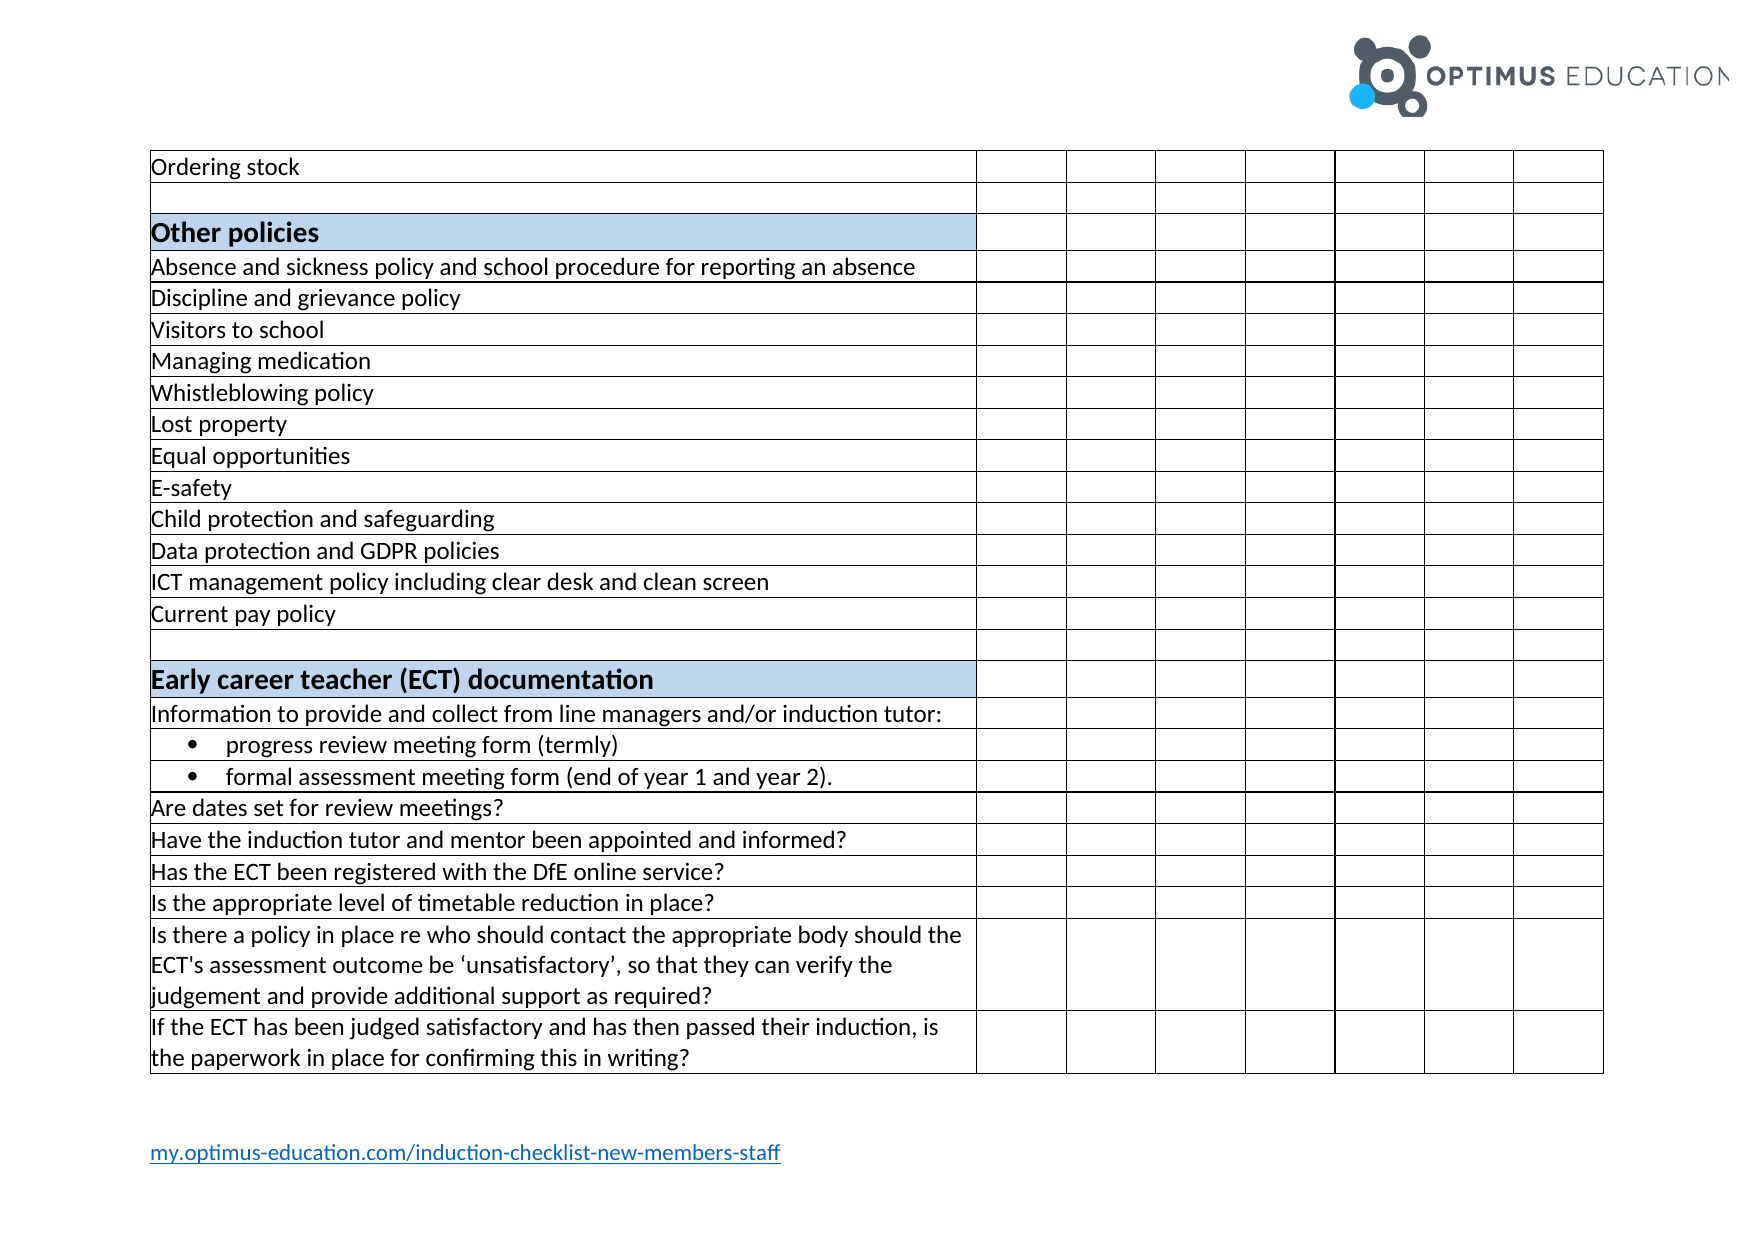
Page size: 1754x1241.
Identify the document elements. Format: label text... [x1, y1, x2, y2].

table_cell [1156, 566, 1245, 597]
table_cell Have the induction tutor and mentor been appointed and informed? [151, 824, 976, 854]
table_cell [1425, 919, 1513, 1010]
table_cell [1336, 698, 1424, 728]
table_cell [1425, 535, 1513, 565]
table_cell [1067, 314, 1155, 344]
table_cell [1336, 314, 1424, 344]
table_cell [1156, 856, 1245, 886]
table_cell Whistleblowing policy [151, 377, 976, 408]
table_cell [1336, 566, 1424, 597]
table_cell [977, 503, 1066, 534]
table_cell [1336, 503, 1424, 534]
table_cell [1514, 151, 1603, 182]
table_cell [1514, 793, 1603, 823]
table_cell [1425, 793, 1513, 823]
table_cell [977, 314, 1066, 344]
table_cell [1425, 729, 1513, 760]
table_cell [1514, 729, 1603, 760]
table_cell [1336, 535, 1424, 565]
table_cell [1246, 472, 1334, 502]
table_cell [151, 183, 976, 213]
table_cell [1156, 729, 1245, 760]
table_cell [977, 440, 1066, 471]
table_cell [1067, 887, 1155, 918]
table_cell [1246, 661, 1334, 697]
table_cell [1336, 598, 1424, 628]
table_cell [1067, 151, 1155, 182]
table_cell [1425, 314, 1513, 344]
table_cell [1514, 598, 1603, 628]
table_cell [1156, 346, 1245, 376]
table_cell Equal opportunities [151, 440, 976, 471]
table_cell [1246, 1011, 1334, 1072]
table_cell [1514, 440, 1603, 471]
table_cell [1067, 346, 1155, 376]
table_cell [1425, 151, 1513, 182]
table_cell [1514, 283, 1603, 313]
table_cell [1336, 151, 1424, 182]
table_cell [1067, 1011, 1155, 1072]
table_cell [1156, 793, 1245, 823]
table_cell [1425, 856, 1513, 886]
table_cell [1514, 761, 1603, 791]
table_cell [1425, 761, 1513, 791]
table_cell Is the appropriate level of timetable reduction in place? [151, 887, 976, 918]
table_cell [1514, 377, 1603, 408]
table_cell [1425, 409, 1513, 439]
table_cell [977, 535, 1066, 565]
table_cell [1246, 251, 1334, 281]
table_cell [1425, 377, 1513, 408]
table_cell [1156, 183, 1245, 213]
table_cell [1246, 698, 1334, 728]
table_cell [1067, 566, 1155, 597]
table_cell [1246, 824, 1334, 854]
table_cell [1514, 566, 1603, 597]
table_cell [1067, 793, 1155, 823]
table_cell [1336, 472, 1424, 502]
table_cell Visitors to school [151, 314, 976, 344]
table_cell [1425, 661, 1513, 697]
table_cell [1156, 661, 1245, 697]
table_cell formal assessment meeting form (end of year 1 and year 2). [151, 761, 976, 791]
table_cell [1067, 251, 1155, 281]
table_cell [1425, 566, 1513, 597]
table_cell [1156, 919, 1245, 1010]
table_cell [1336, 824, 1424, 854]
table_cell [1156, 214, 1245, 250]
table_cell [1246, 151, 1334, 182]
table_cell [1156, 472, 1245, 502]
table_cell [1246, 503, 1334, 534]
table_cell [1067, 409, 1155, 439]
table_cell [977, 919, 1066, 1010]
table_cell [1425, 887, 1513, 918]
table_cell [151, 630, 976, 660]
table_cell [1246, 409, 1334, 439]
table_cell Data protection and GDPR policies [151, 535, 976, 565]
table_cell [1246, 761, 1334, 791]
table_cell [1425, 346, 1513, 376]
table_cell [1514, 251, 1603, 281]
table_cell [977, 856, 1066, 886]
table_cell Managing medication [151, 346, 976, 376]
table_cell Is there a policy in place re who should contact the appropriate body should the ECT's assessment outcome be ‘unsatisfactory’, so that they can verify the judgement and provide additional support as required? [151, 919, 976, 1010]
table_cell [977, 214, 1066, 250]
table_cell [1514, 1011, 1603, 1072]
table_cell [1514, 824, 1603, 854]
table_cell Discipline and grievance policy [151, 283, 976, 313]
table_cell [977, 183, 1066, 213]
table_cell [1246, 346, 1334, 376]
table_cell [1246, 729, 1334, 760]
table_cell [1336, 283, 1424, 313]
table_cell ICT management policy including clear desk and clean screen [151, 566, 976, 597]
table_cell [1067, 698, 1155, 728]
table_cell [1156, 598, 1245, 628]
table_cell [1514, 887, 1603, 918]
table_cell [1425, 283, 1513, 313]
table_cell [977, 1011, 1066, 1072]
table_cell Absence and sickness policy and school procedure for reporting an absence [151, 251, 976, 281]
table_cell [1067, 283, 1155, 313]
table_cell [1067, 440, 1155, 471]
table_cell [1246, 440, 1334, 471]
table_cell Ordering stock [151, 151, 976, 182]
table_cell [1336, 1011, 1424, 1072]
table_cell [1246, 919, 1334, 1010]
table_cell [1514, 346, 1603, 376]
table_cell [1336, 183, 1424, 213]
table_cell [1514, 919, 1603, 1010]
table_cell [1425, 251, 1513, 281]
table_cell [1425, 630, 1513, 660]
table_cell [1336, 377, 1424, 408]
table_cell [1514, 214, 1603, 250]
table_cell [1425, 598, 1513, 628]
table_cell Other policies [151, 214, 976, 250]
table_cell [1156, 409, 1245, 439]
table_cell [977, 824, 1066, 854]
table_cell [1246, 183, 1334, 213]
table_cell [1336, 793, 1424, 823]
table_cell [1156, 761, 1245, 791]
table_cell [1156, 251, 1245, 281]
table_cell [1514, 472, 1603, 502]
picture [1348, 35, 1729, 116]
table_cell [1514, 314, 1603, 344]
table_cell [977, 377, 1066, 408]
table_cell [1425, 824, 1513, 854]
table_cell [977, 630, 1066, 660]
table_cell [1514, 183, 1603, 213]
table_cell [1067, 630, 1155, 660]
table_cell [1156, 630, 1245, 660]
table_cell [1514, 503, 1603, 534]
table_cell [1067, 761, 1155, 791]
table_cell Lost property [151, 409, 976, 439]
table_cell [1246, 283, 1334, 313]
table_cell [1336, 214, 1424, 250]
table_cell [977, 793, 1066, 823]
table_cell [1246, 887, 1334, 918]
table_cell [1067, 661, 1155, 697]
table_cell [1067, 503, 1155, 534]
table_cell [977, 887, 1066, 918]
table_cell [977, 661, 1066, 697]
table_cell E-safety [151, 472, 976, 502]
table_cell [977, 566, 1066, 597]
table_cell [1156, 698, 1245, 728]
table_cell [1156, 440, 1245, 471]
table_cell If the ECT has been judged satisfactory and has then passed their induction, is the paperwork in place for confirming this in writing? [151, 1011, 976, 1072]
table_cell [1067, 183, 1155, 213]
table_cell [1246, 630, 1334, 660]
table_cell [977, 409, 1066, 439]
table_cell [1336, 661, 1424, 697]
table_cell [1425, 472, 1513, 502]
table_cell [1067, 472, 1155, 502]
table_cell [1336, 761, 1424, 791]
table_cell [977, 283, 1066, 313]
table_cell [1336, 630, 1424, 660]
table_cell [1246, 856, 1334, 886]
table_cell [977, 761, 1066, 791]
table_cell [1156, 824, 1245, 854]
table_cell [1156, 535, 1245, 565]
table_cell [1336, 346, 1424, 376]
table_cell [1156, 503, 1245, 534]
table_cell [977, 346, 1066, 376]
table_cell [1067, 214, 1155, 250]
table_cell [1156, 314, 1245, 344]
table_cell [1067, 824, 1155, 854]
table_cell [1425, 1011, 1513, 1072]
table_cell [1514, 409, 1603, 439]
table_cell [977, 472, 1066, 502]
table_cell [1156, 151, 1245, 182]
table_cell Has the ECT been registered with the DfE online service? [151, 856, 976, 886]
table_cell [1246, 566, 1334, 597]
table_cell [1156, 377, 1245, 408]
table_cell [1067, 377, 1155, 408]
table_cell [1514, 535, 1603, 565]
table_cell [1514, 698, 1603, 728]
table_cell [1425, 214, 1513, 250]
table_cell [1336, 856, 1424, 886]
table_cell [1246, 598, 1334, 628]
table_cell Early career teacher (ECT) documentation [151, 661, 976, 697]
table_cell [977, 729, 1066, 760]
table_cell [1336, 251, 1424, 281]
table_cell [1067, 919, 1155, 1010]
table_cell [1246, 314, 1334, 344]
table_cell [1336, 729, 1424, 760]
table_cell [1156, 887, 1245, 918]
table_cell [1156, 1011, 1245, 1072]
table_cell [1246, 793, 1334, 823]
table_cell [1336, 887, 1424, 918]
table_cell [1336, 409, 1424, 439]
table_cell [1425, 698, 1513, 728]
table_cell [1425, 440, 1513, 471]
table_cell [977, 598, 1066, 628]
table_cell [1514, 630, 1603, 660]
table_cell [1425, 503, 1513, 534]
table_cell [1514, 856, 1603, 886]
table_cell [1425, 183, 1513, 213]
table_cell [1067, 856, 1155, 886]
table_cell [1156, 283, 1245, 313]
table_cell [1067, 535, 1155, 565]
table_cell [1246, 535, 1334, 565]
table_cell Child protection and safeguarding [151, 503, 976, 534]
table_cell [1514, 661, 1603, 697]
table_cell [977, 698, 1066, 728]
table_cell [1336, 440, 1424, 471]
table_cell [1067, 729, 1155, 760]
table_cell progress review meeting form (termly) [151, 729, 976, 760]
table_cell Are dates set for review meetings? [151, 793, 976, 823]
table_cell [1246, 377, 1334, 408]
table_cell [977, 151, 1066, 182]
table_cell Current pay policy [151, 598, 976, 628]
table_cell [1067, 598, 1155, 628]
table_cell [1246, 214, 1334, 250]
table_cell Information to provide and collect from line managers and/or induction tutor: [151, 698, 976, 728]
table_cell [977, 251, 1066, 281]
table_cell [1336, 919, 1424, 1010]
